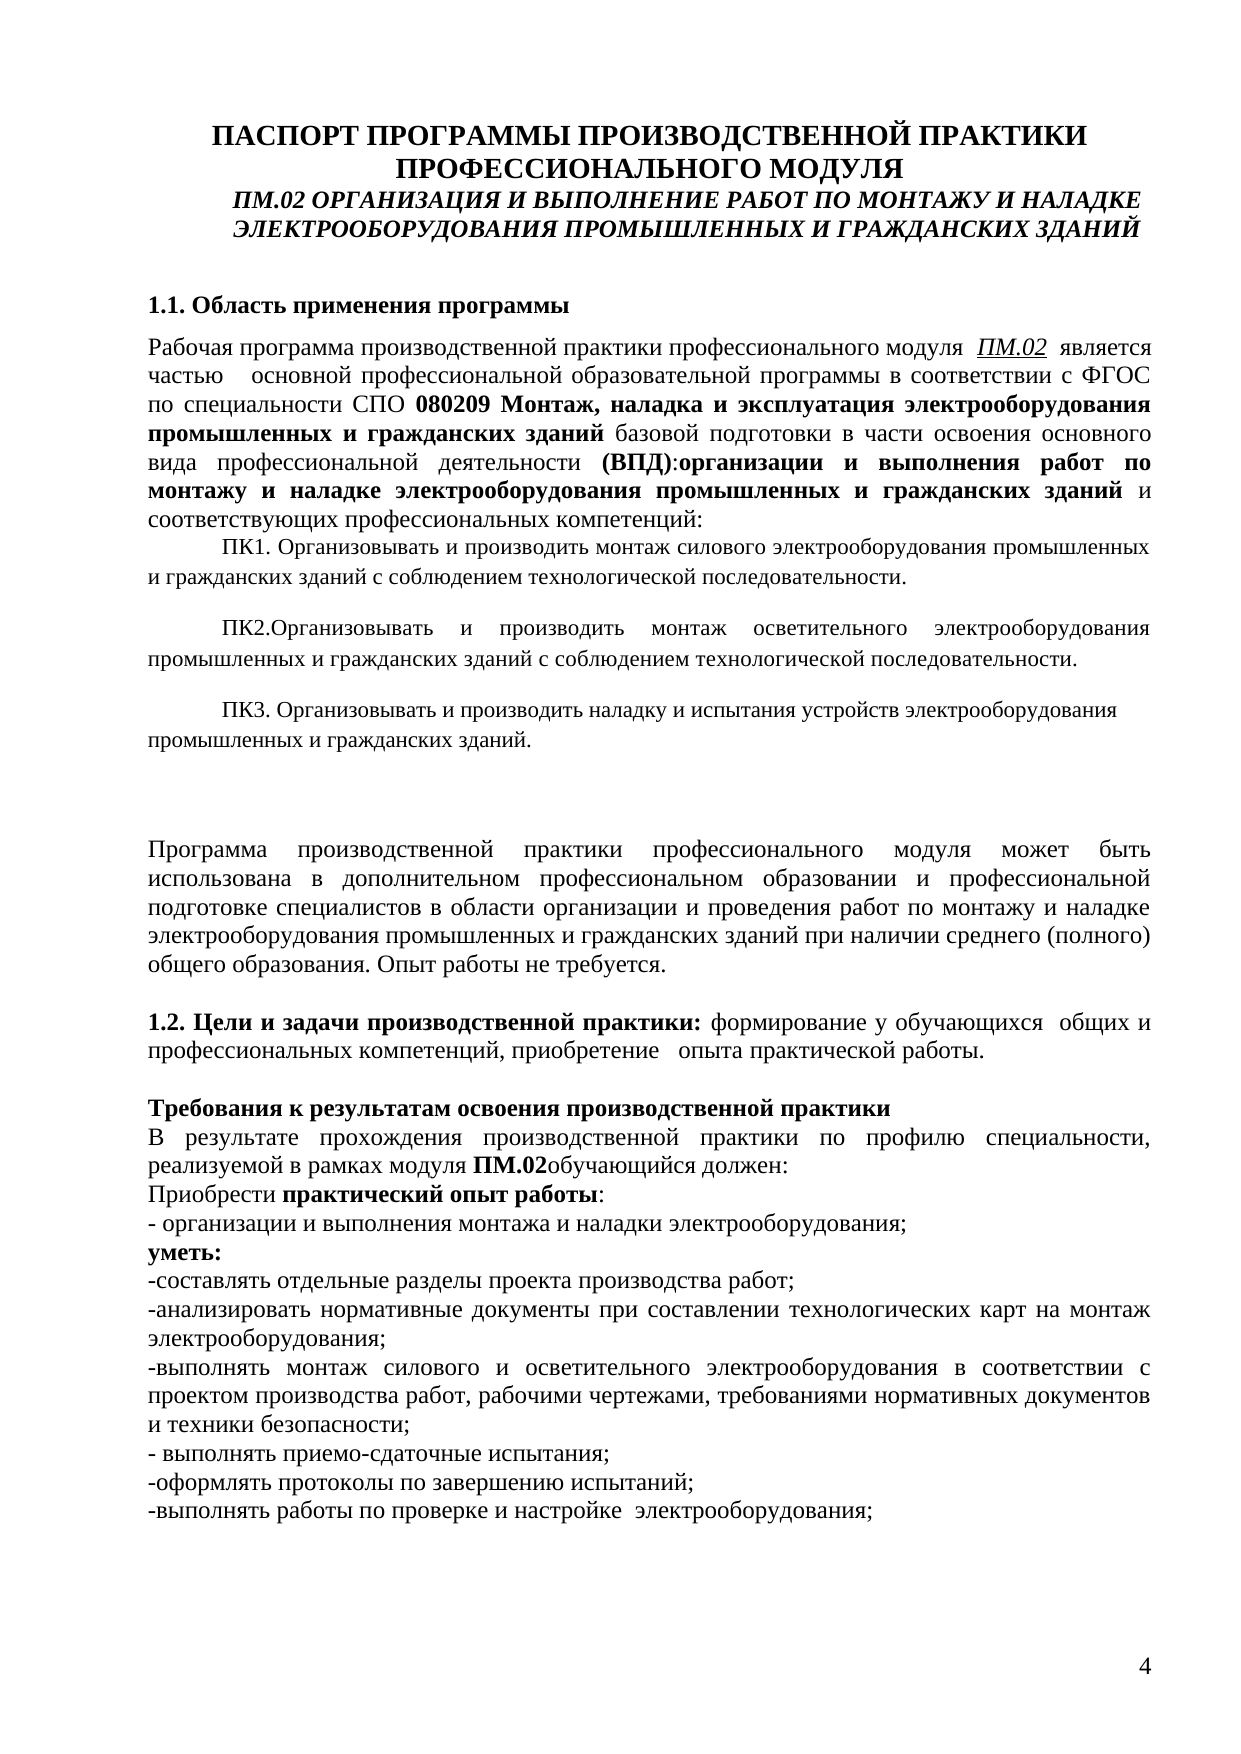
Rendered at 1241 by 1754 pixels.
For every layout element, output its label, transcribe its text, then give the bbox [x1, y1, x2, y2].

text -оформлять протоколы по завершению испытаний; [148, 1467, 1152, 1496]
text В результате прохождения производственной практики по профилю специальности, реализуемой в рамках модуля ПМ.02обучающийся должен: [148, 1122, 1152, 1179]
text 1.2. Цели и задачи производственной практики: формирование у обучающихся общих и профессиональных компетенций, приобретение опыта практической работы. [148, 1007, 1152, 1064]
text ПК1. Организовывать и производить монтаж силового электрооборудования промышленных и гражданских зданий с соблюдением технологической последовательности. [148, 533, 1152, 590]
text Программа производственной практики профессионального модуля может быть использована в дополнительном профессиональном образовании и профессиональной подготовке специалистов в области организации и проведения работ по монтажу и наладке электрооборудования промышленных и гражданских зданий при наличии среднего (полного) общего образования. Опыт работы не требуется. [148, 834, 1152, 978]
text - организации и выполнения монтажа и наладки электрооборудования; [148, 1208, 1152, 1237]
text -выполнять работы по проверке и настройке электрооборудования; [148, 1496, 1152, 1524]
text ПК2.Организовывать и производить монтаж осветительного электрооборудования промышленных и гражданских зданий с соблюдением технологической последовательности. [148, 614, 1152, 671]
text 1.1. Область применения программы [148, 291, 1152, 319]
text Требования к результатам освоения производственной практики [148, 1093, 1152, 1122]
text ПК3. Организовывать и производить наладку и испытания устройств электрооборудования промышленных и гражданских зданий. [148, 696, 1152, 752]
text Приобрести практический опыт работы: [148, 1179, 1152, 1208]
text паспорт ПРОГРАММЫ производственной практики ПРОФЕССИОНАЛЬНОГО МОДУЛЯ [148, 118, 1152, 185]
text Рабочая программа производственной практики профессионального модуля ПМ.02 является частью основной профессиональной образовательной программы в соответствии с ФГОС по специальности СПО 080209 Монтаж, наладка и эксплуатация электрооборудования промышленных и гражданских зданий базовой подготовки в части освоения основного вида профессиональной деятельности (ВПД):организации и выполнения работ по монтажу и наладке электрооборудования промышленных и гражданских зданий и соответствующих профессиональных компетенций: [148, 332, 1152, 533]
text уметь: [148, 1237, 1152, 1266]
text - выполнять приемо-сдаточные испытания; [148, 1438, 1152, 1467]
list ПМ.02 Организация и выполнение работ по монтажу и наладке электрооборудования промышленных и гражданских зданий [223, 185, 1152, 243]
text -анализировать нормативные документы при составлении технологических карт на монтаж электрооборудования; [148, 1294, 1152, 1352]
text -составлять отдельные разделы проекта производства работ; [148, 1266, 1152, 1294]
text -выполнять монтаж силового и осветительного электрооборудования в соответствии с проектом производства работ, рабочими чертежами, требованиями нормативных документов и техники безопасности; [148, 1352, 1152, 1438]
